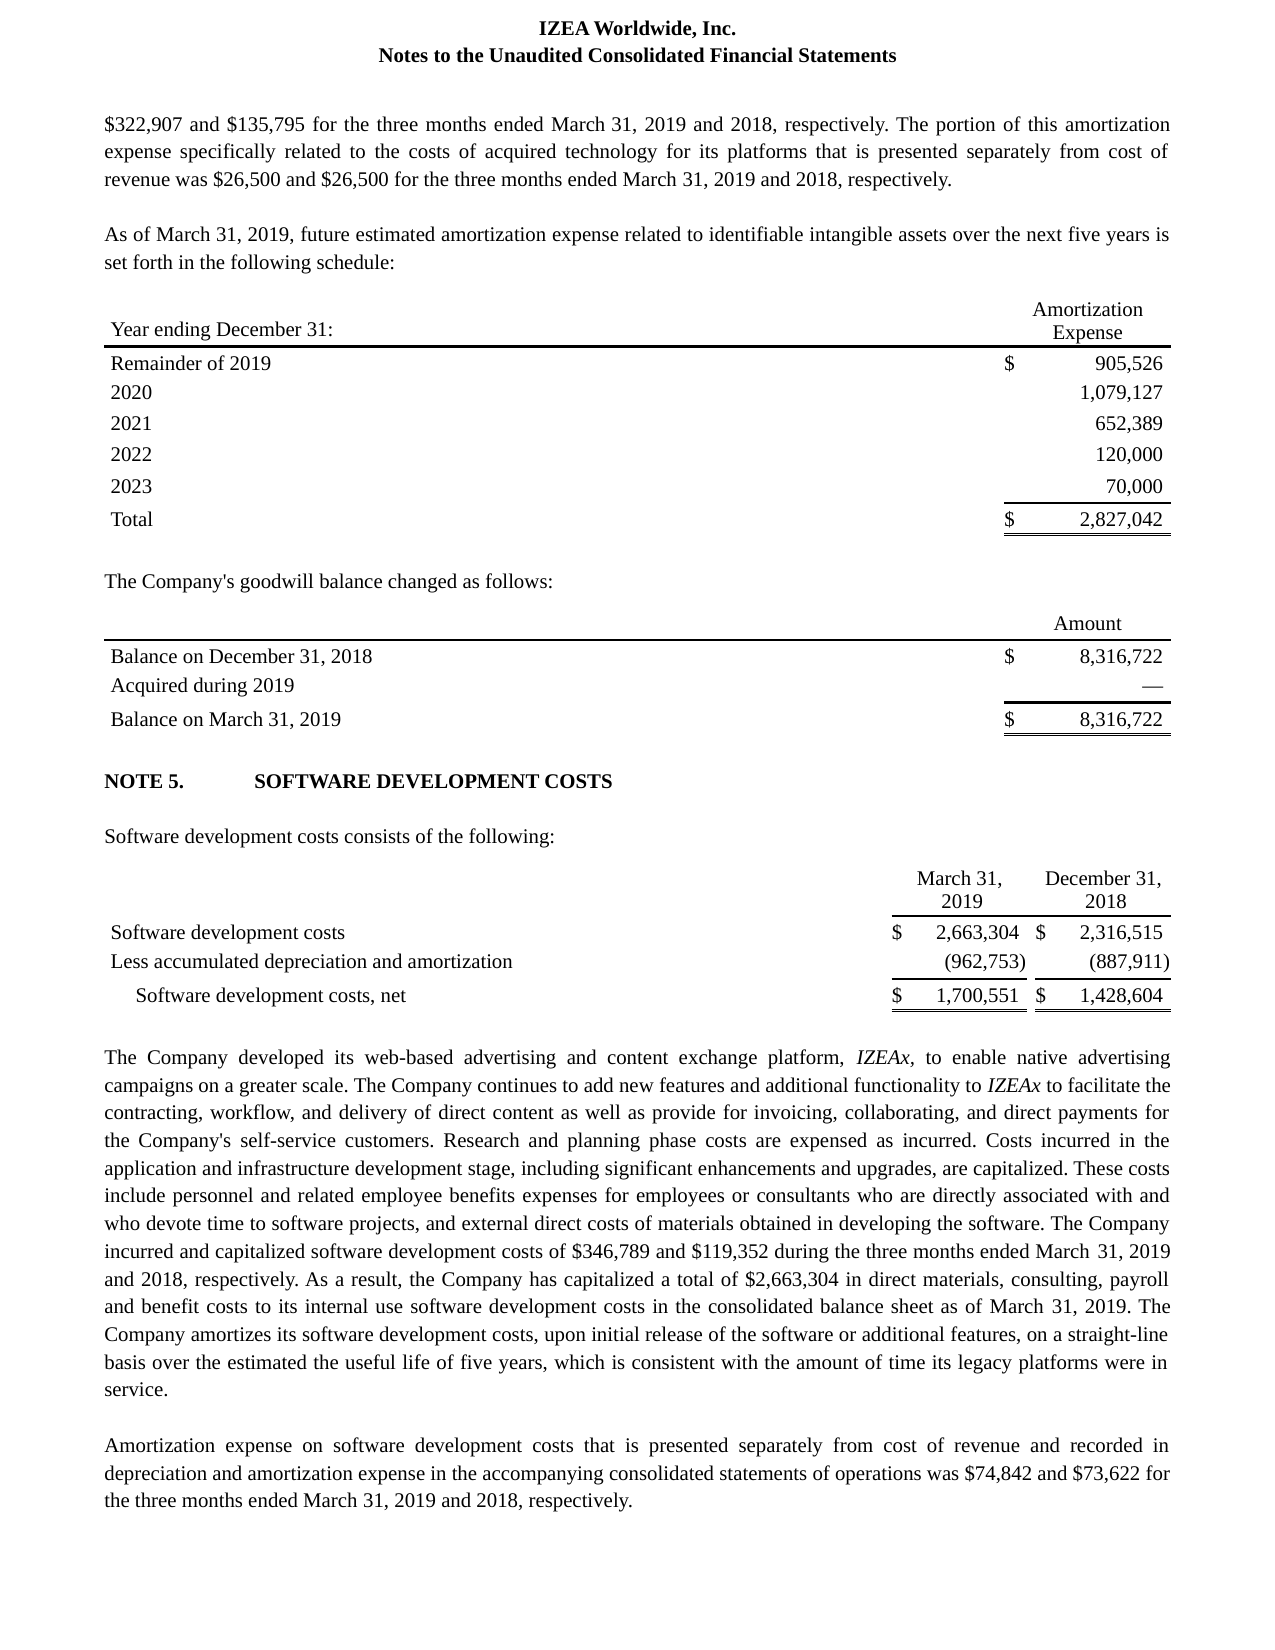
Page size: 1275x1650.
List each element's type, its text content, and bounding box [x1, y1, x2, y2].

text Amortization expense on software development costs that is presented separately from cost of revenue and recorded in depreciation and amortization expense in the accompanying consolidated statements of operations was $74,842 and $73,622 for the three months ended March 31, 2019 and 2018, respectively. [104, 1434, 1171, 1512]
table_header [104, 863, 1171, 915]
table_cell 2020 [104, 377, 1004, 408]
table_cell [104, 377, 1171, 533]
table_header Amortization Expense [1004, 293, 1171, 345]
text NOTE 5. SOFTWARE DEVELOPMENT COSTS [104, 770, 1171, 793]
text Software development costs consists of the following: [104, 825, 1171, 848]
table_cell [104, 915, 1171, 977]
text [104, 112, 1171, 191]
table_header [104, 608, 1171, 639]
table_cell [1163, 348, 1171, 377]
text The Company developed its web-based advertising and content exchange platform, IZEAx, to enable native advertising campaigns on a greater scale. The Company continues to add new features and additional functionality to IZEAx to facilitate the contracting, workflow, and delivery of direct content as well as provide for invoicing, collaborating, and direct payments for the Company's self-service customers. Research and planning phase costs are expensed as incurred. Costs incurred in the application and infrastructure development stage, including significant enhancements and upgrades, are capitalized. These costs include personnel and related employee benefits expenses for employees or consultants who are directly associated with and who devote time to software projects, and external direct costs of materials obtained in developing the software. The Company incurred and capitalized software development costs of $346,789 and $119,352 during the three months ended March 31, 2019 and 2018, respectively. As a result, the Company has capitalized a total of $2,663,304 in direct materials, consulting, payroll and benefit costs to its internal use software development costs in the consolidated balance sheet as of March 31, 2019. The Company amortizes its software development costs, upon initial release of the software or additional features, on a straight-line basis over the estimated the useful life of five years, which is consistent with the amount of time its legacy platforms were in service. [104, 1046, 1171, 1401]
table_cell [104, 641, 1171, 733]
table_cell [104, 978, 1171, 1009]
table_cell 1,079,127 [1004, 377, 1163, 408]
table_cell Remainder of 2019 [104, 348, 1004, 377]
text As of March 31, 2019, future estimated amortization expense related to identifiable intangible assets over the next five years is set forth in the following schedule: [104, 223, 1171, 274]
text The Company's goodwill balance changed as follows: [104, 570, 1171, 593]
table_cell 905,526 [1016, 348, 1163, 377]
table_header Year ending December 31: [104, 293, 1004, 345]
